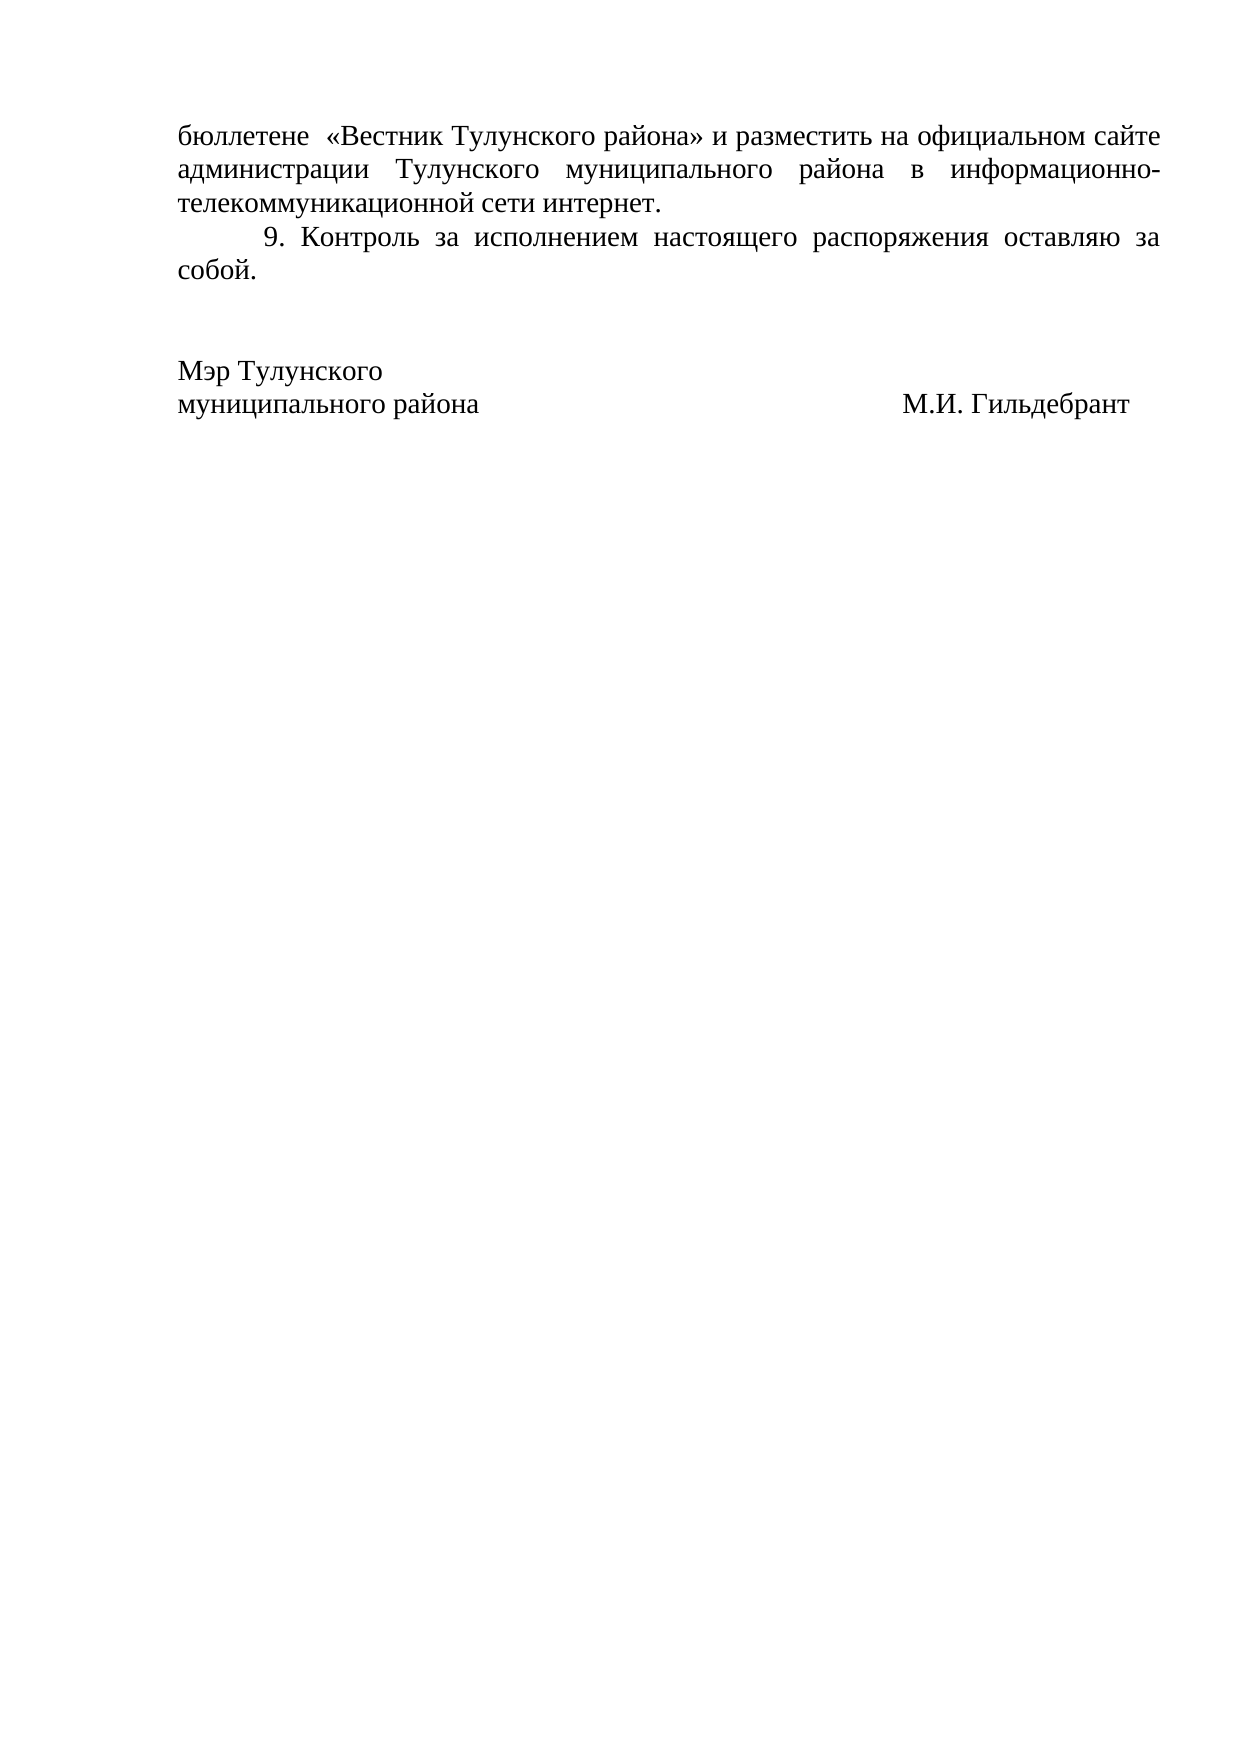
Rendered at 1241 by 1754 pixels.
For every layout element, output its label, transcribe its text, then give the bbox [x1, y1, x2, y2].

text 9. Контроль за исполнением настоящего распоряжения оставляю за собой. [177, 219, 1161, 286]
text муниципального района М.И. Гильдебрант [177, 386, 1161, 420]
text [177, 118, 1161, 219]
text Мэр Тулунского [177, 353, 1161, 386]
